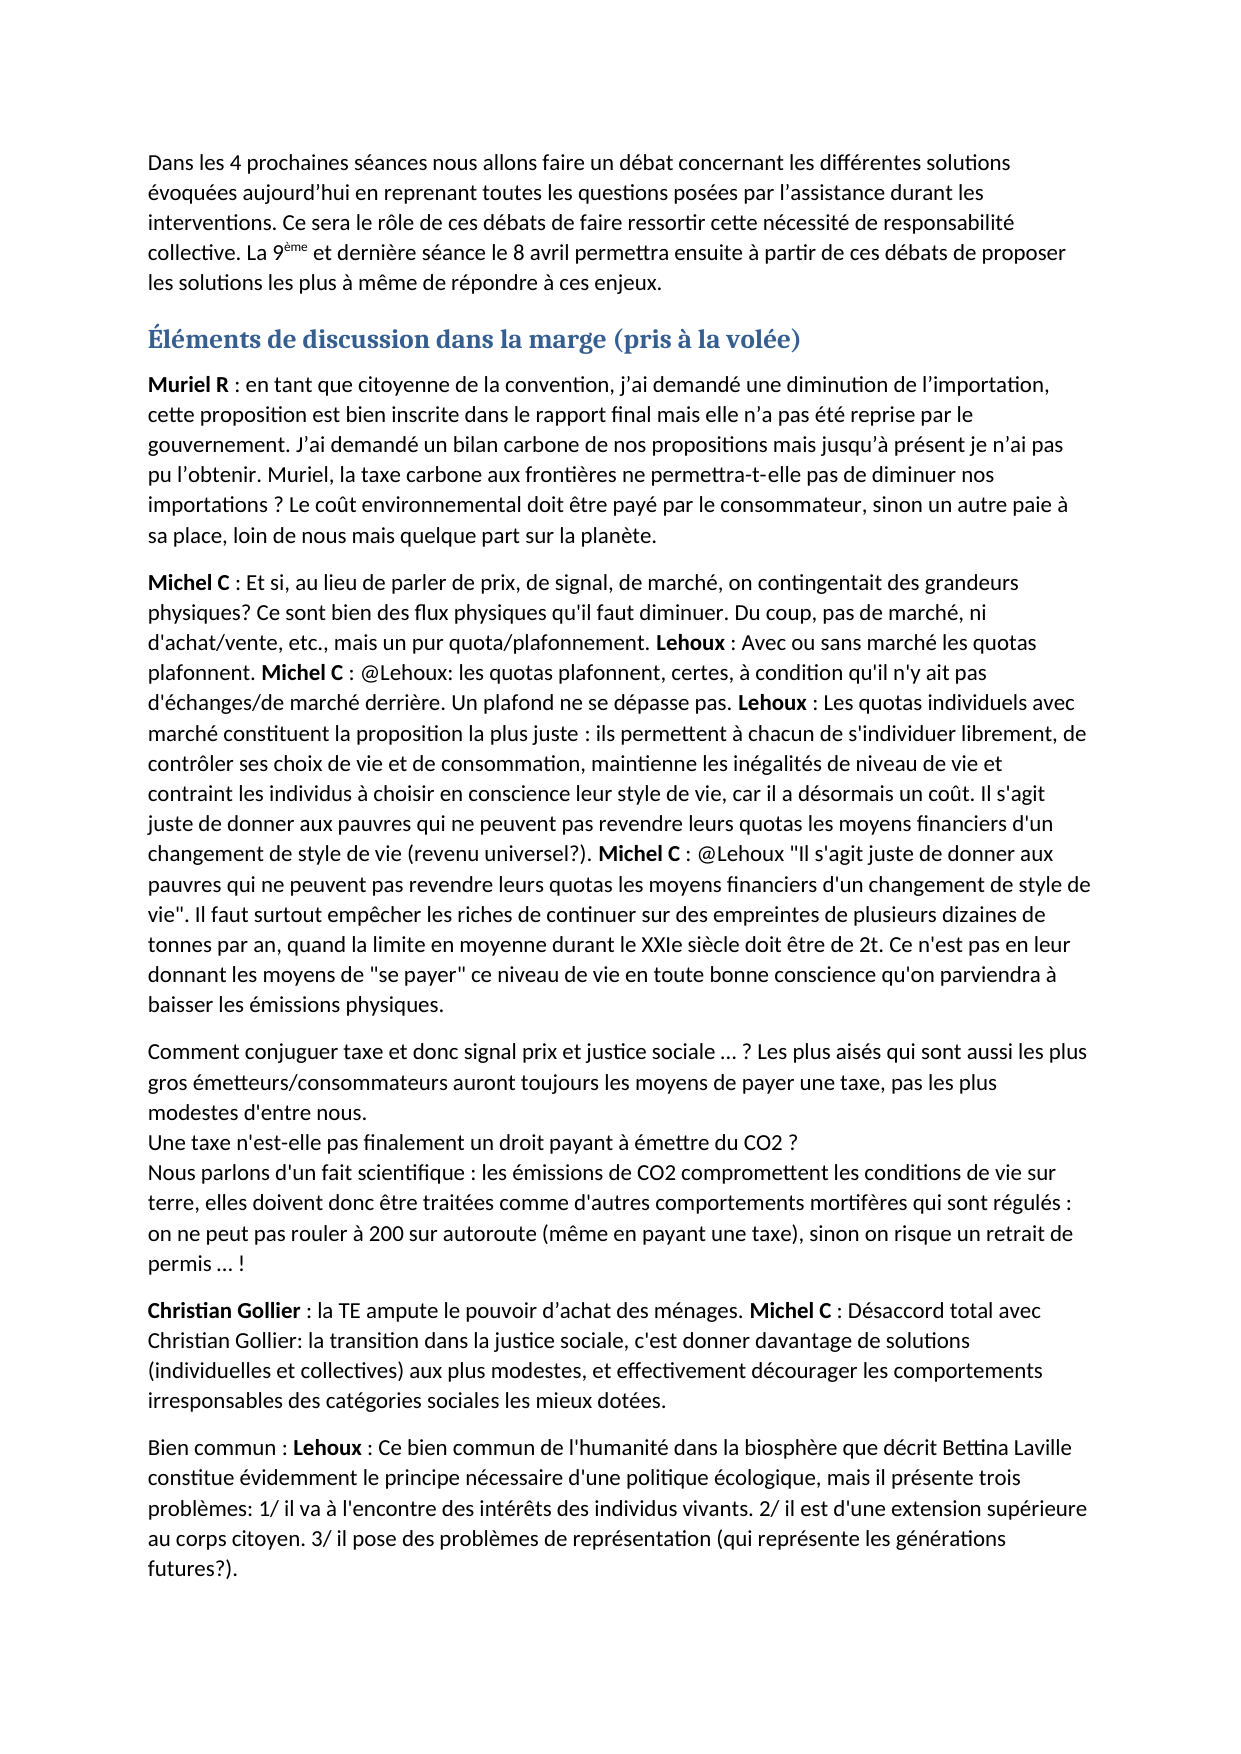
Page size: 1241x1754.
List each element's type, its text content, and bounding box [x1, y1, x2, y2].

text Dans les 4 prochaines séances nous allons faire un débat concernant les différentes solutions évoquées aujourd’hui en reprenant toutes les questions posées par l’assistance durant les interventions. Ce sera le rôle de ces débats de faire ressortir cette nécessité de responsabilité collective. La 9ème et dernière séance le 8 avril permettra ensuite à partir de ces débats de proposer les solutions les plus à même de répondre à ces enjeux. [148, 148, 1093, 296]
text Christian Gollier : la TE ampute le pouvoir d’achat des ménages. Michel C : Désaccord total avec Christian Gollier: la transition dans la justice sociale, c'est donner davantage de solutions (individuelles et collectives) aux plus modestes, et effectivement décourager les comportements irresponsables des catégories sociales les mieux dotées. [148, 1296, 1093, 1414]
text Bien commun : Lehoux : Ce bien commun de l'humanité dans la biosphère que décrit Bettina Laville constitue évidemment le principe nécessaire d'une politique écologique, mais il présente trois problèmes: 1/ il va à l'encontre des intérêts des individus vivants. 2/ il est d'une extension supérieure au corps citoyen. 3/ il pose des problèmes de représentation (qui représente les générations futures?). [148, 1433, 1093, 1582]
subtitle Éléments de discussion dans la marge (pris à la volée) [148, 324, 1093, 355]
text Michel C : Et si, au lieu de parler de prix, de signal, de marché, on contingentait des grandeurs physiques? Ce sont bien des flux physiques qu'il faut diminuer. Du coup, pas de marché, ni d'achat/vente, etc., mais un pur quota/plafonnement. Lehoux : Avec ou sans marché les quotas plafonnent. Michel C : @Lehoux: les quotas plafonnent, certes, à condition qu'il n'y ait pas d'échanges/de marché derrière. Un plafond ne se dépasse pas. Lehoux : Les quotas individuels avec marché constituent la proposition la plus juste : ils permettent à chacun de s'individuer librement, de contrôler ses choix de vie et de consommation, maintienne les inégalités de niveau de vie et contraint les individus à choisir en conscience leur style de vie, car il a désormais un coût. Il s'agit juste de donner aux pauvres qui ne peuvent pas revendre leurs quotas les moyens financiers d'un changement de style de vie (revenu universel?). Michel C : @Lehoux "Il s'agit juste de donner aux pauvres qui ne peuvent pas revendre leurs quotas les moyens financiers d'un changement de style de vie". Il faut surtout empêcher les riches de continuer sur des empreintes de plusieurs dizaines de tonnes par an, quand la limite en moyenne durant le XXIe siècle doit être de 2t. Ce n'est pas en leur donnant les moyens de "se payer" ce niveau de vie en toute bonne conscience qu'on parviendra à baisser les émissions physiques. [148, 568, 1093, 1018]
text Muriel R : en tant que citoyenne de la convention, j’ai demandé une diminution de l’importation, cette proposition est bien inscrite dans le rapport final mais elle n’a pas été reprise par le gouvernement. J’ai demandé un bilan carbone de nos propositions mais jusqu’à présent je n’ai pas pu l’obtenir. Muriel, la taxe carbone aux frontières ne permettra-t-elle pas de diminuer nos importations ? Le coût environnemental doit être payé par le consommateur, sinon un autre paie à sa place, loin de nous mais quelque part sur la planète. [148, 370, 1093, 549]
text Comment conjuguer taxe et donc signal prix et justice sociale … ? Les plus aisés qui sont aussi les plus gros émetteurs/consommateurs auront toujours les moyens de payer une taxe, pas les plus modestes d'entre nous. Une taxe n'est-elle pas finalement un droit payant à émettre du CO2 ? Nous parlons d'un fait scientifique : les émissions de CO2 compromettent les conditions de vie sur terre, elles doivent donc être traitées comme d'autres comportements mortifères qui sont régulés : on ne peut pas rouler à 200 sur autoroute (même en payant une taxe), sinon on risque un retrait de permis … ! [148, 1037, 1093, 1277]
